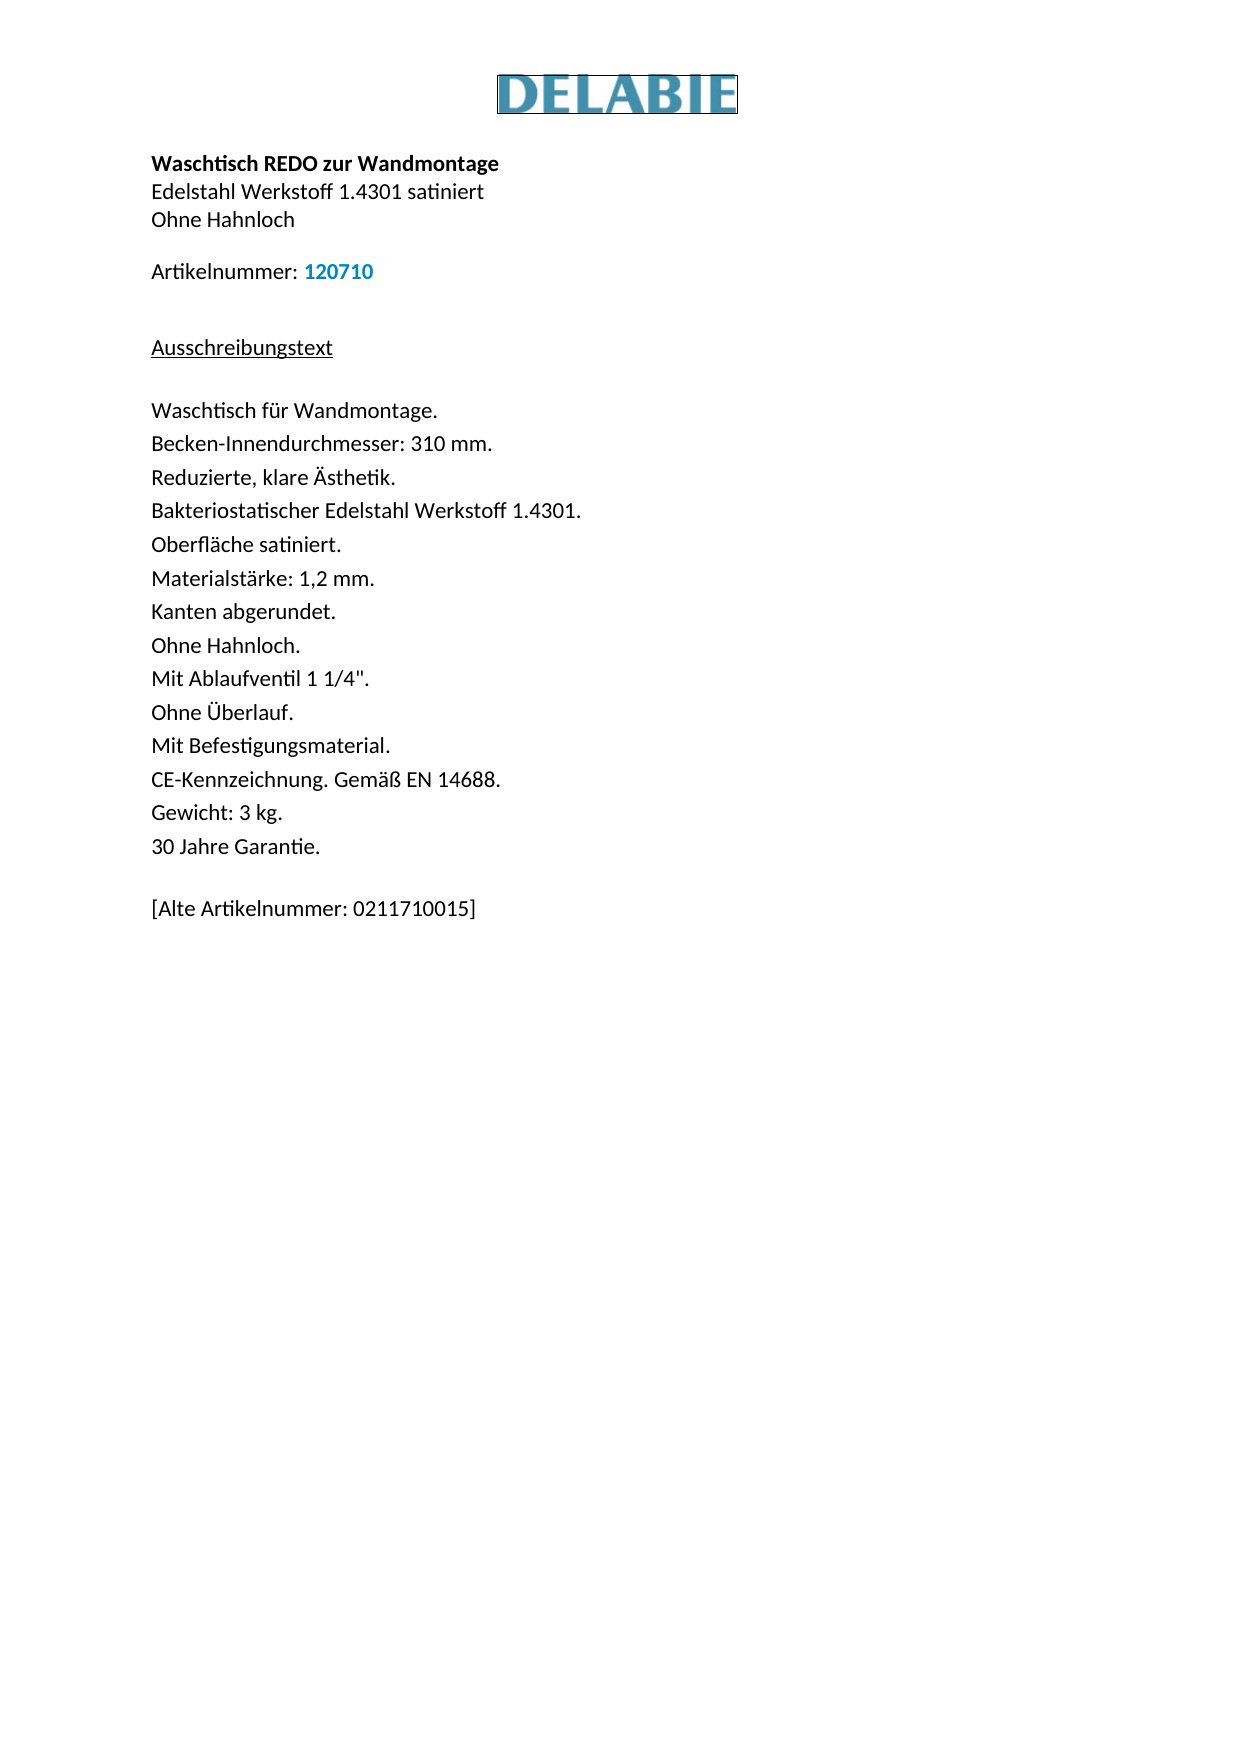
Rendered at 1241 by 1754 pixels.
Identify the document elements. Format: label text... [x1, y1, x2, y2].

text Ohne Hahnloch. [151, 631, 1084, 659]
text Ohne Überlauf. [151, 698, 1084, 726]
text Materialstärke: 1,2 mm. [151, 564, 1084, 592]
text Becken-Innendurchmesser: 310 mm. [151, 429, 1084, 458]
text Waschtisch für Wandmontage. [151, 396, 1084, 424]
text Kanten abgerundet. [151, 597, 1084, 625]
text Ohne Hahnloch [151, 205, 1084, 233]
text Gewicht: 3 kg. [151, 798, 1084, 827]
text Mit Befestigungsmaterial. [151, 731, 1084, 759]
text Bakteriostatischer Edelstahl Werkstoff 1.4301. [151, 497, 1084, 525]
text Edelstahl Werkstoff 1.4301 satiniert [151, 177, 1084, 205]
text CE-Kennzeichnung. Gemäß EN 14688. [151, 765, 1084, 793]
picture [498, 76, 737, 113]
text Oberfläche satiniert. [151, 530, 1084, 558]
text Artikelnummer: 120710 [151, 257, 1084, 285]
text Ausschreibungstext [151, 333, 1084, 361]
text Reduzierte, klare Ästhetik. [151, 463, 1084, 491]
text Waschtisch REDO zur Wandmontage [151, 149, 1084, 177]
text Mit Ablaufventil 1 1/4". [151, 664, 1084, 692]
text [Alte Artikelnummer: 0211710015] [151, 894, 1084, 922]
text 30 Jahre Garantie. [151, 832, 1084, 860]
